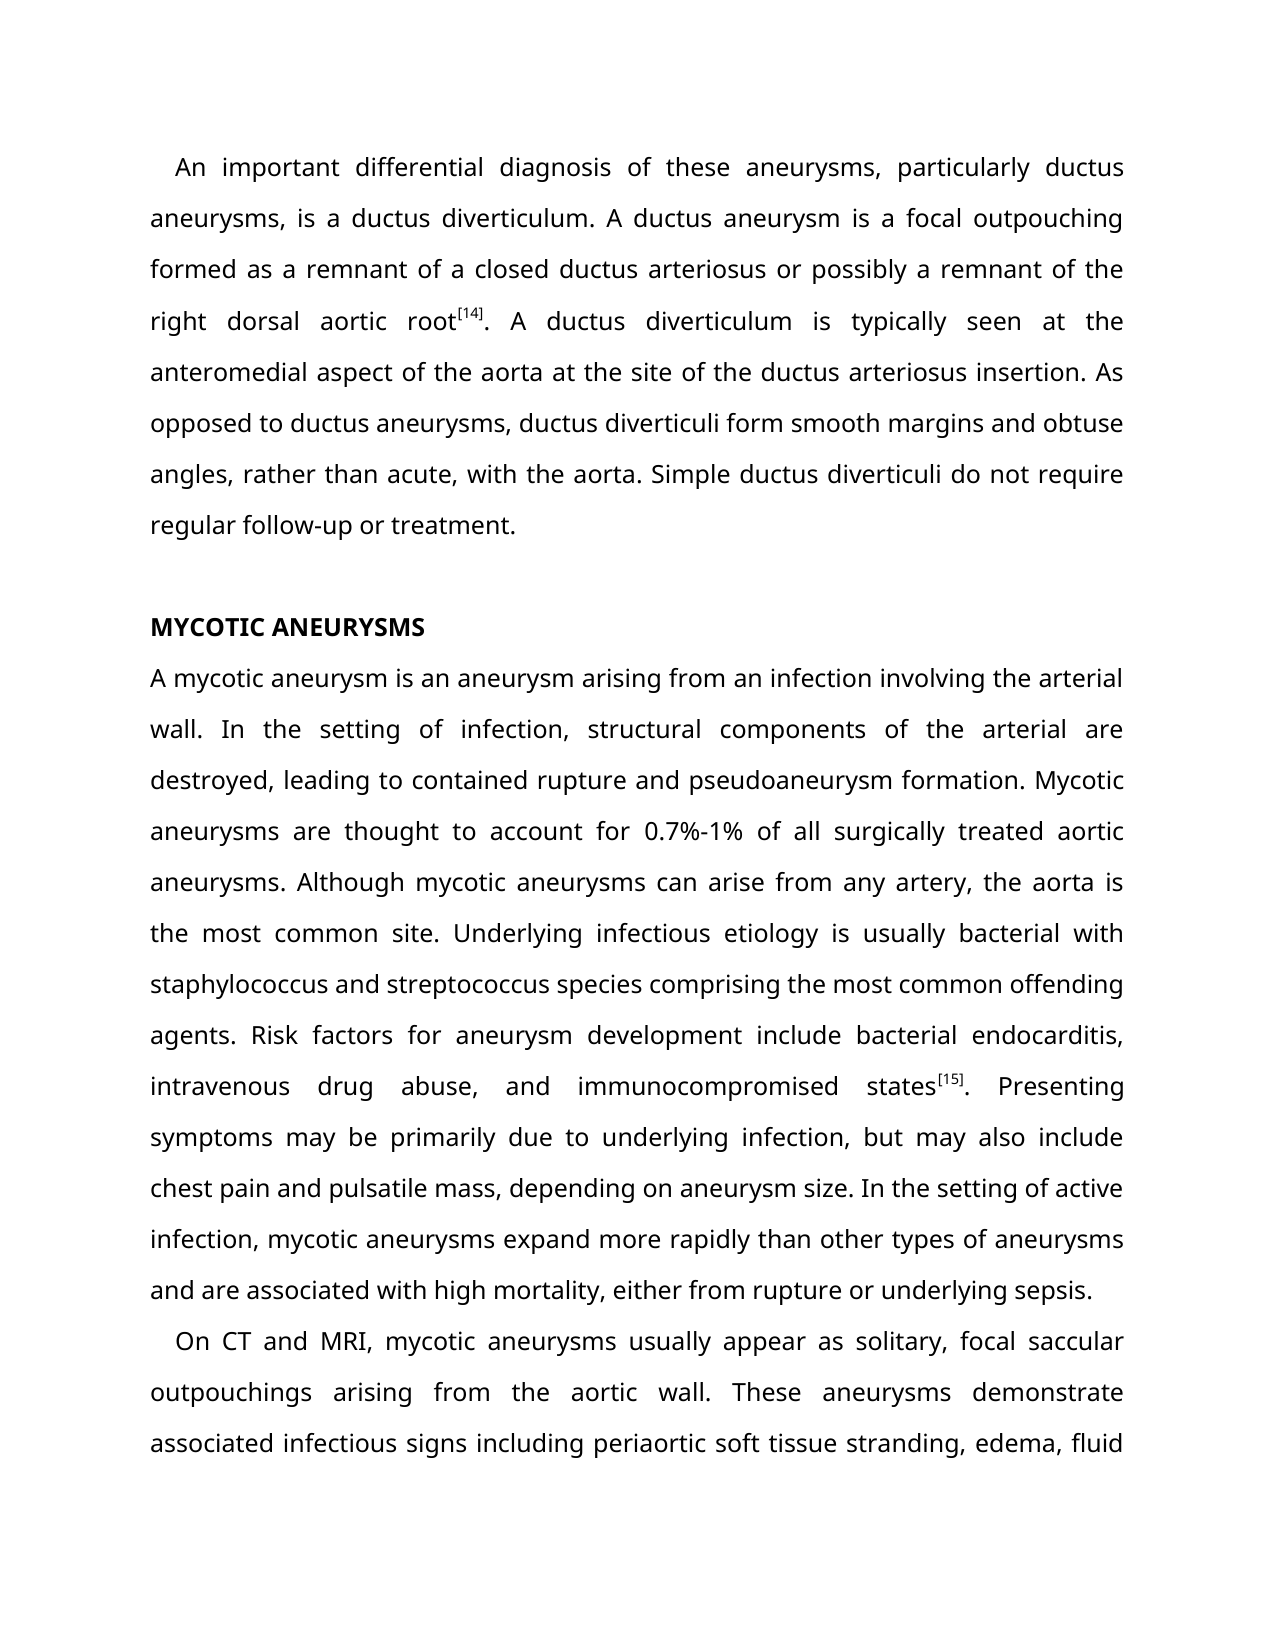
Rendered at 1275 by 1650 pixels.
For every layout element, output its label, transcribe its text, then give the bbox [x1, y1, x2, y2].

text A mycotic aneurysm is an aneurysm arising from an infection involving the arterial wall. In the setting of infection, structural components of the arterial are destroyed, leading to contained rupture and pseudoaneurysm formation. Mycotic aneurysms are thought to account for 0.7%-1% of all surgically treated aortic aneurysms. Although mycotic aneurysms can arise from any artery, the aorta is the most common site. Underlying infectious etiology is usually bacterial with staphylococcus and streptococcus species comprising the most common offending agents. Risk factors for aneurysm development include bacterial endocarditis, intravenous drug abuse, and immunocompromised states[15]. Presenting symptoms may be primarily due to underlying infection, but may also include chest pain and pulsatile mass, depending on aneurysm size. In the setting of active infection, mycotic aneurysms expand more rapidly than other types of aneurysms and are associated with high mortality, either from rupture or underlying sepsis. [150, 660, 1125, 1307]
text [150, 1324, 1125, 1460]
text An important differential diagnosis of these aneurysms, particularly ductus aneurysms, is a ductus diverticulum. A ductus aneurysm is a focal outpouching formed as a remnant of a closed ductus arteriosus or possibly a remnant of the right dorsal aortic root[14]. A ductus diverticulum is typically seen at the anteromedial aspect of the aorta at the site of the ductus arteriosus insertion. As opposed to ductus aneurysms, ductus diverticuli form smooth margins and obtuse angles, rather than acute, with the aorta. Simple ductus diverticuli do not require regular follow-up or treatment. [150, 150, 1125, 541]
text MYCOTIC ANEURYSMS [150, 609, 1125, 643]
